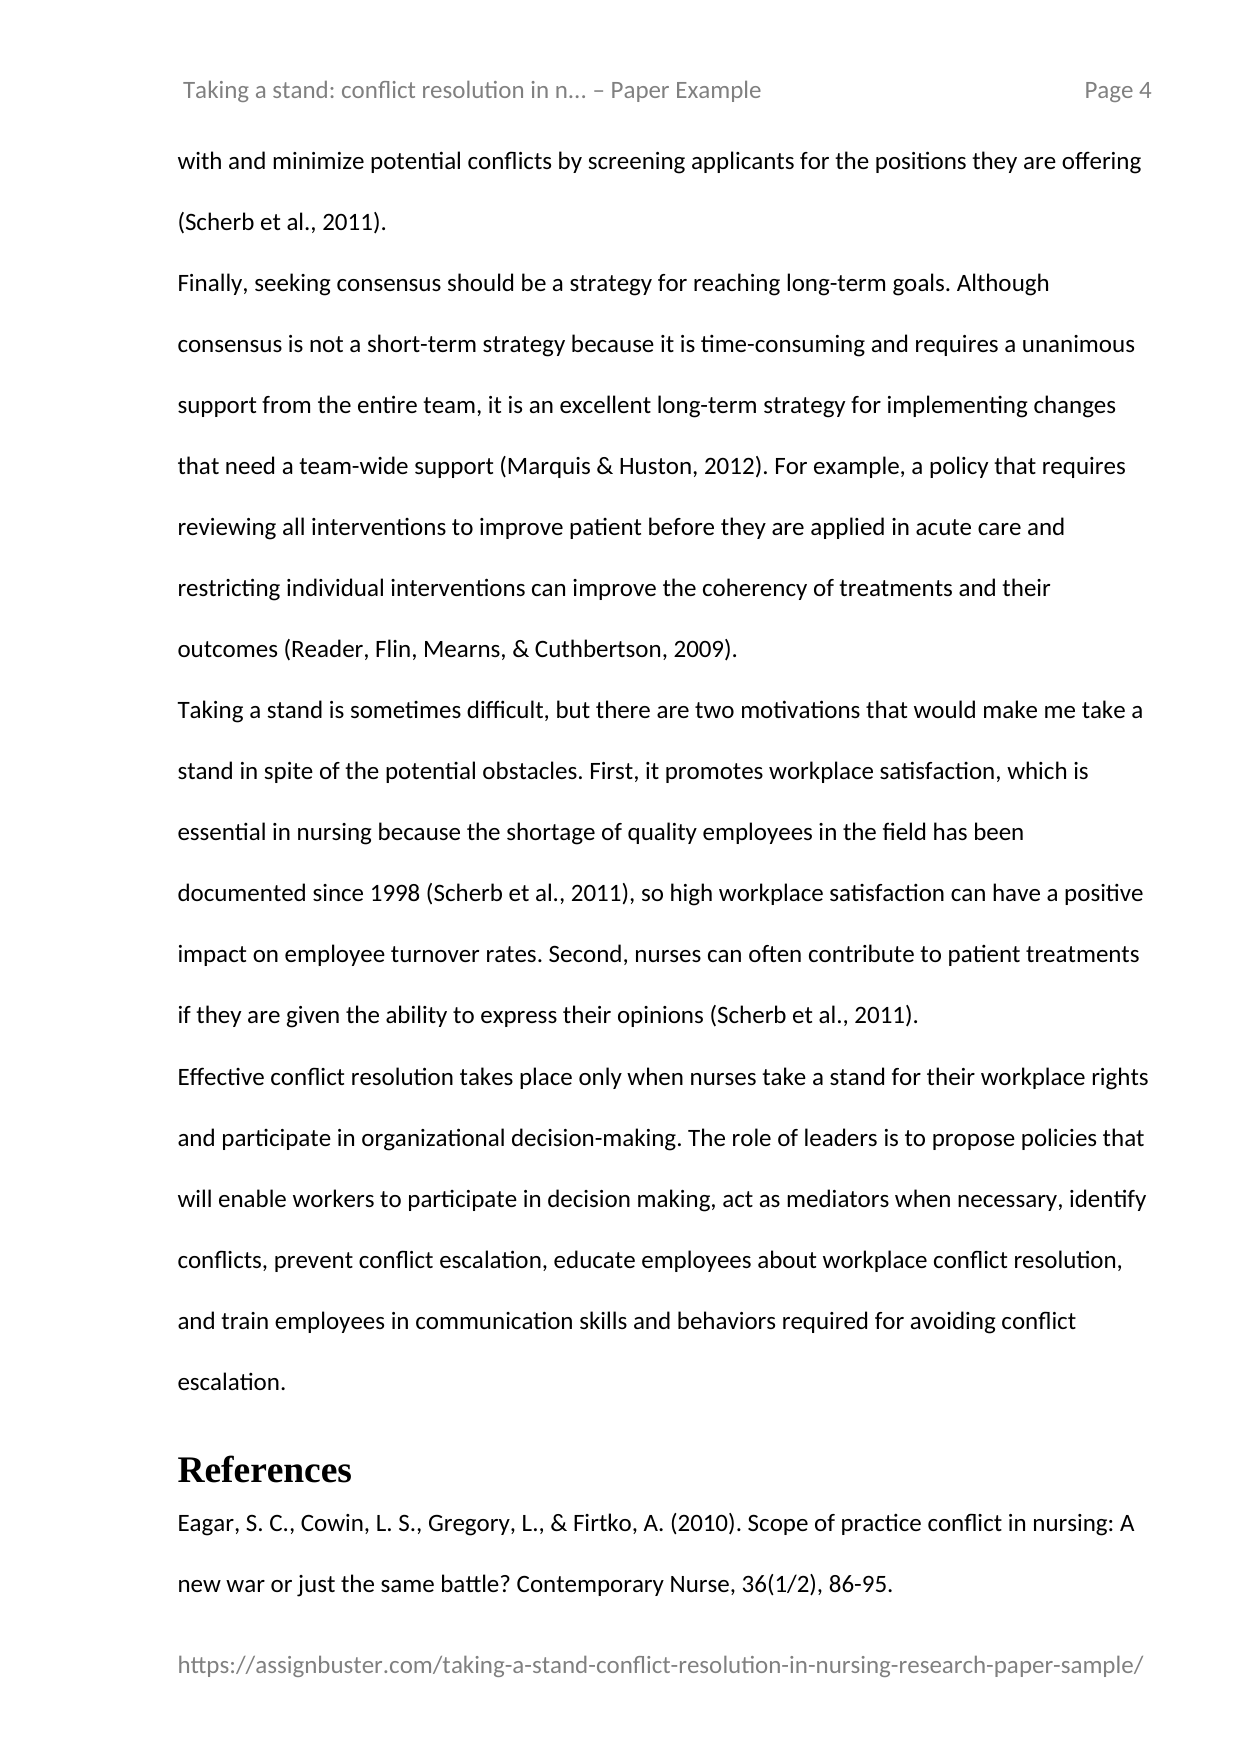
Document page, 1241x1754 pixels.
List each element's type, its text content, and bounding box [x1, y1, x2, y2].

subtitle References [177, 1448, 1152, 1491]
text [177, 145, 1152, 1396]
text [177, 1507, 1152, 1598]
